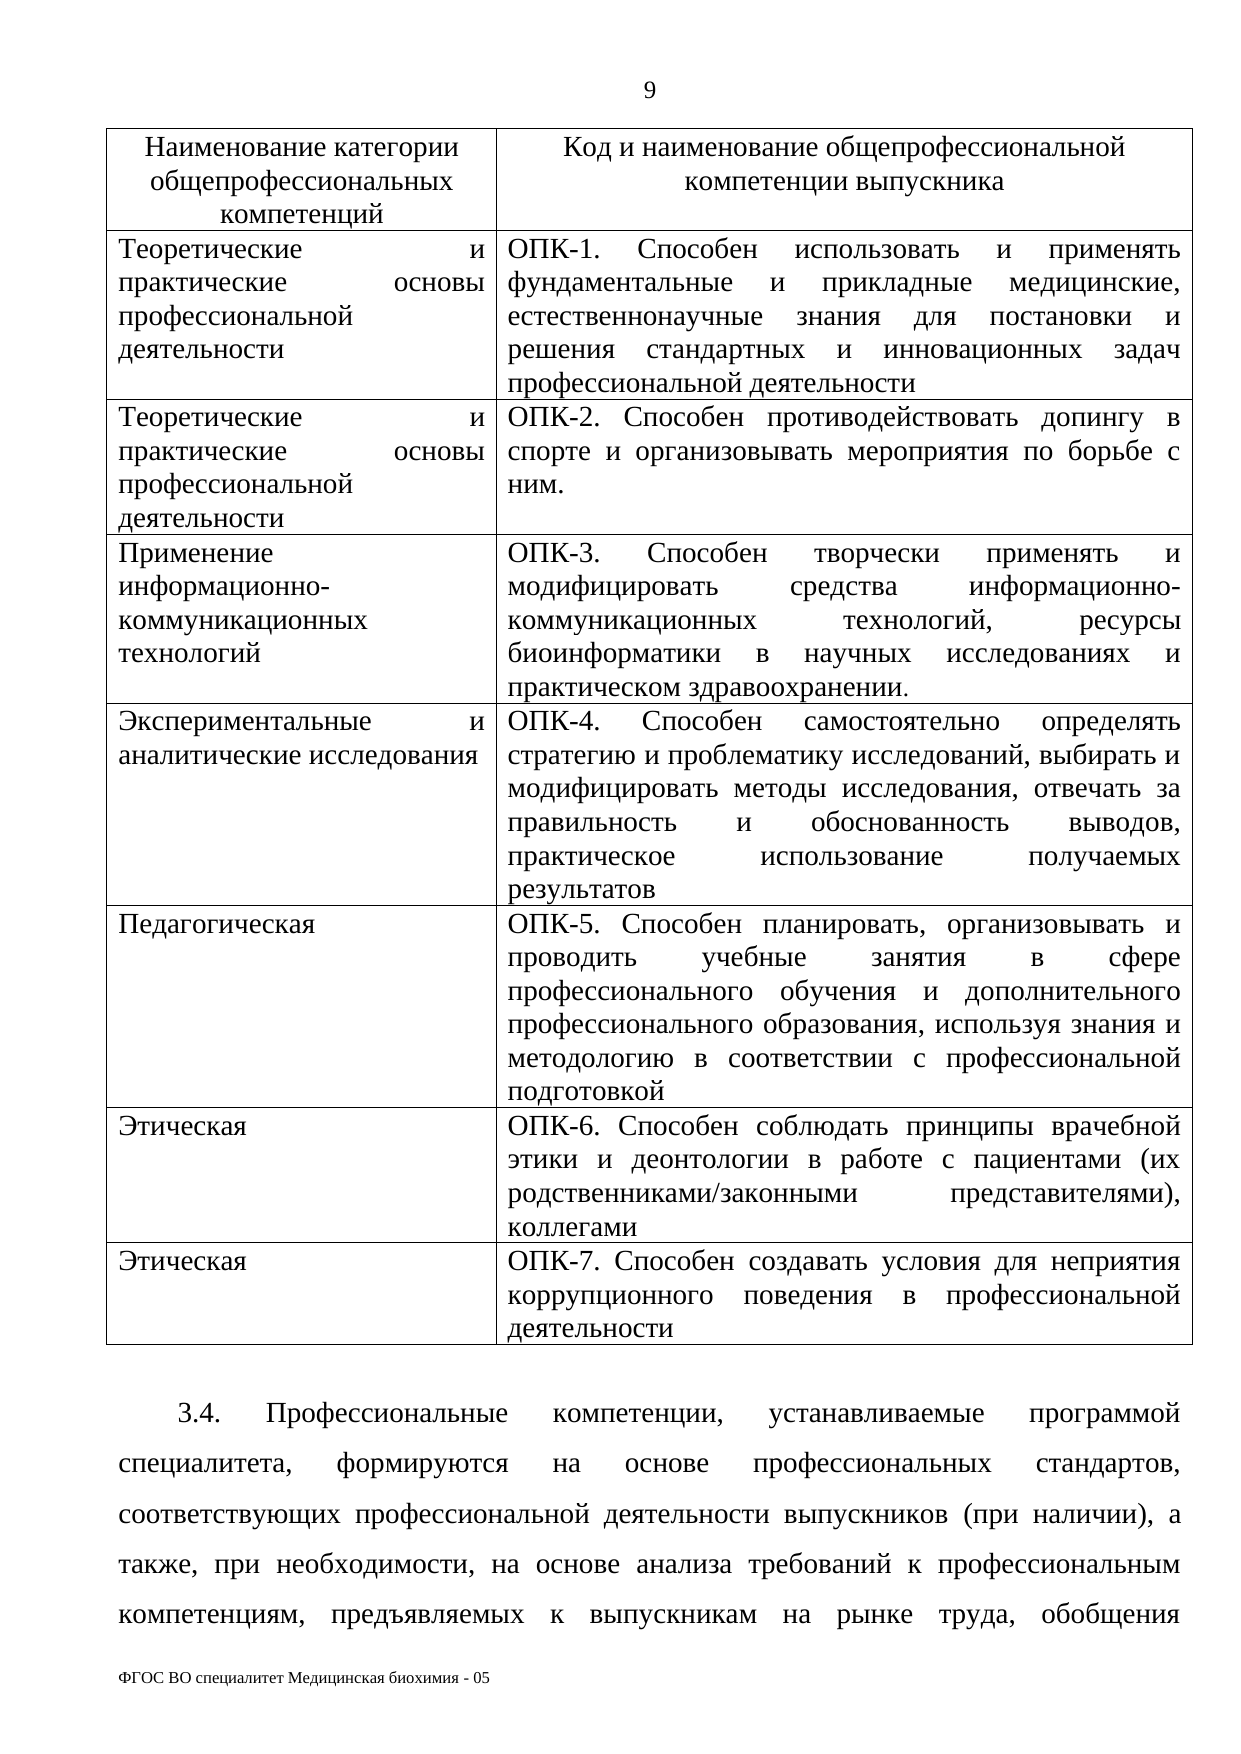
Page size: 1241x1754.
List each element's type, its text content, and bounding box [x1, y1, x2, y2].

table_cell ОПК-2. Способен противодействовать допингу в спорте и организовывать мероприятия по борьбе с ним. [497, 400, 1192, 534]
table_cell ОПК-6. Способен соблюдать принципы врачебной этики и деонтологии в работе с пациентами (их родственниками/законными представителями), коллегами [497, 1108, 1192, 1242]
table_cell Педагогическая [107, 906, 496, 1107]
table_cell Теоретические и практические основы профессиональной деятельности [107, 400, 496, 534]
table_cell ОПК-4. Способен самостоятельно определять стратегию и проблематику исследований, выбирать и модифицировать методы исследования, отвечать за правильность и обоснованность выводов, практическое использование получаемых результатов [497, 704, 1192, 905]
table_cell ОПК-5. Способен планировать, организовывать и проводить учебные занятия в сфере профессионального обучения и дополнительного профессионального образования, используя знания и методологию в соответствии с профессиональной подготовкой [497, 906, 1192, 1107]
table_cell Применение информационно-коммуникационных технологий [107, 535, 496, 702]
table_header Наименование категории общепрофессиональных компетенций [107, 129, 496, 230]
table_cell Теоретические и практические основы профессиональной деятельности [107, 231, 496, 398]
table_cell ОПК-7. Способен создавать условия для неприятия коррупционного поведения в профессиональной деятельности [497, 1243, 1192, 1344]
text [118, 1395, 1181, 1630]
table_cell Этическая [107, 1243, 496, 1344]
table_cell Этическая [107, 1108, 496, 1242]
table_cell Экспериментальные и аналитические исследования [107, 704, 496, 905]
table_cell ОПК-3. Способен творчески применять и модифицировать средства информационно-коммуникационных технологий, ресурсы биоинформатики в научных исследованиях и практическом здравоохранении. [497, 535, 1192, 702]
table_cell ОПК-1. Способен использовать и применять фундаментальные и прикладные медицинские, естественнонаучные знания для постановки и решения стандартных и инновационных задач профессиональной деятельности [497, 231, 1192, 398]
table_header Код и наименование общепрофессиональной компетенции выпускника [497, 129, 1192, 230]
